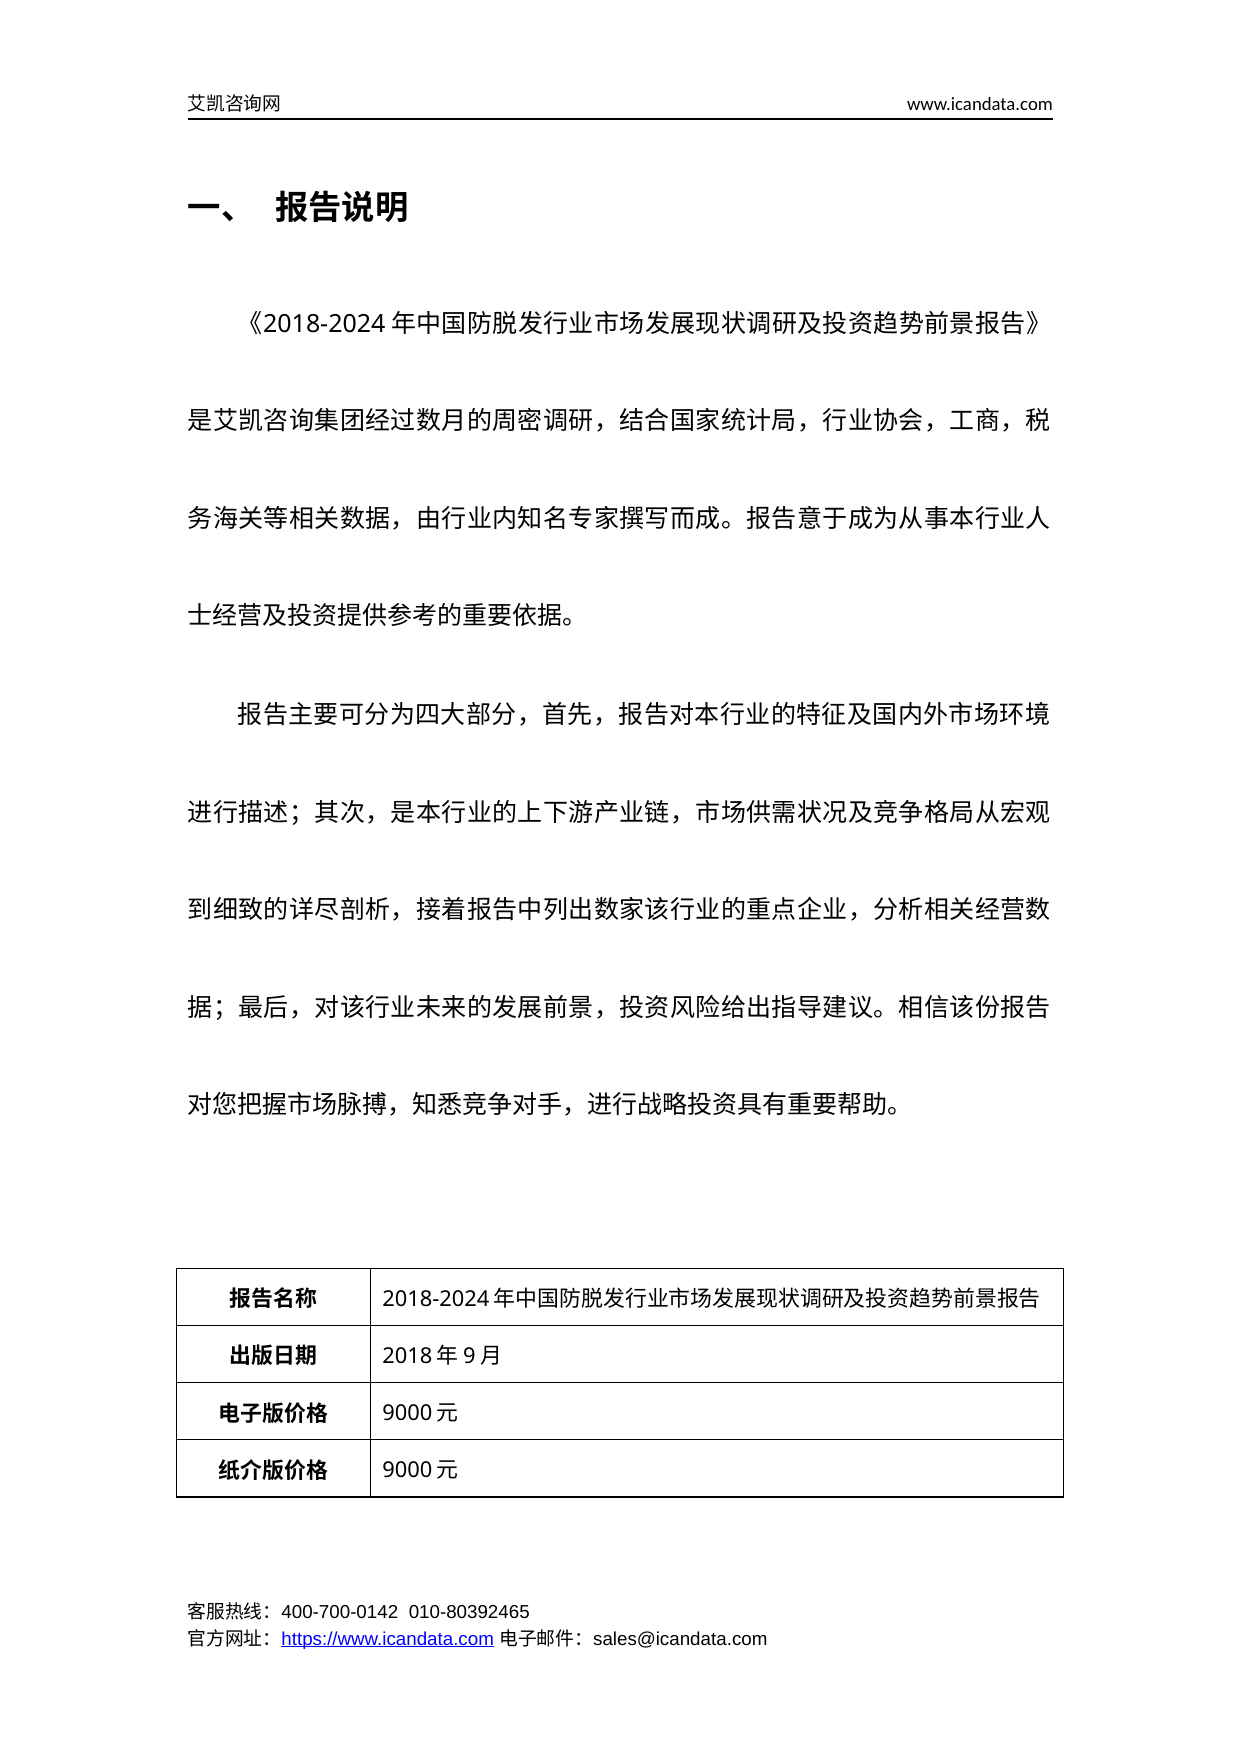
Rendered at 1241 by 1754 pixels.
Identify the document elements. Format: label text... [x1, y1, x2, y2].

table_header 2018-2024年中国防脱发行业市场发展现状调研及投资趋势前景报告 [371, 1269, 1063, 1325]
subtitle 报告说明 [187, 172, 1053, 237]
table_cell 纸介版价格 [177, 1440, 370, 1496]
table_cell 电子版价格 [177, 1383, 370, 1439]
table_header 报告名称 [177, 1269, 370, 1325]
text 报告主要可分为四大部分，首先，报告对本行业的特征及国内外市场环境进行描述；其次，是本行业的上下游产业链，市场供需状况及竞争格局从宏观到细致的详尽剖析，接着报告中列出数家该行业的重点企业，分析相关经营数据；最后，对该行业未来的发展前景，投资风险给出指导建议。相信该份报告对您把握市场脉搏，知悉竞争对手，进行战略投资具有重要帮助。 [187, 681, 1053, 1136]
table_cell 出版日期 [177, 1326, 370, 1382]
table_cell 2018年9月 [371, 1326, 1063, 1382]
table_cell 9000元 [371, 1383, 1063, 1439]
text 《2018-2024年中国防脱发行业市场发展现状调研及投资趋势前景报告》是艾凯咨询集团经过数月的周密调研，结合国家统计局，行业协会，工商，税务海关等相关数据，由行业内知名专家撰写而成。报告意于成为从事本行业人士经营及投资提供参考的重要依据。 [187, 289, 1053, 646]
table_cell 9000元 [371, 1440, 1063, 1496]
